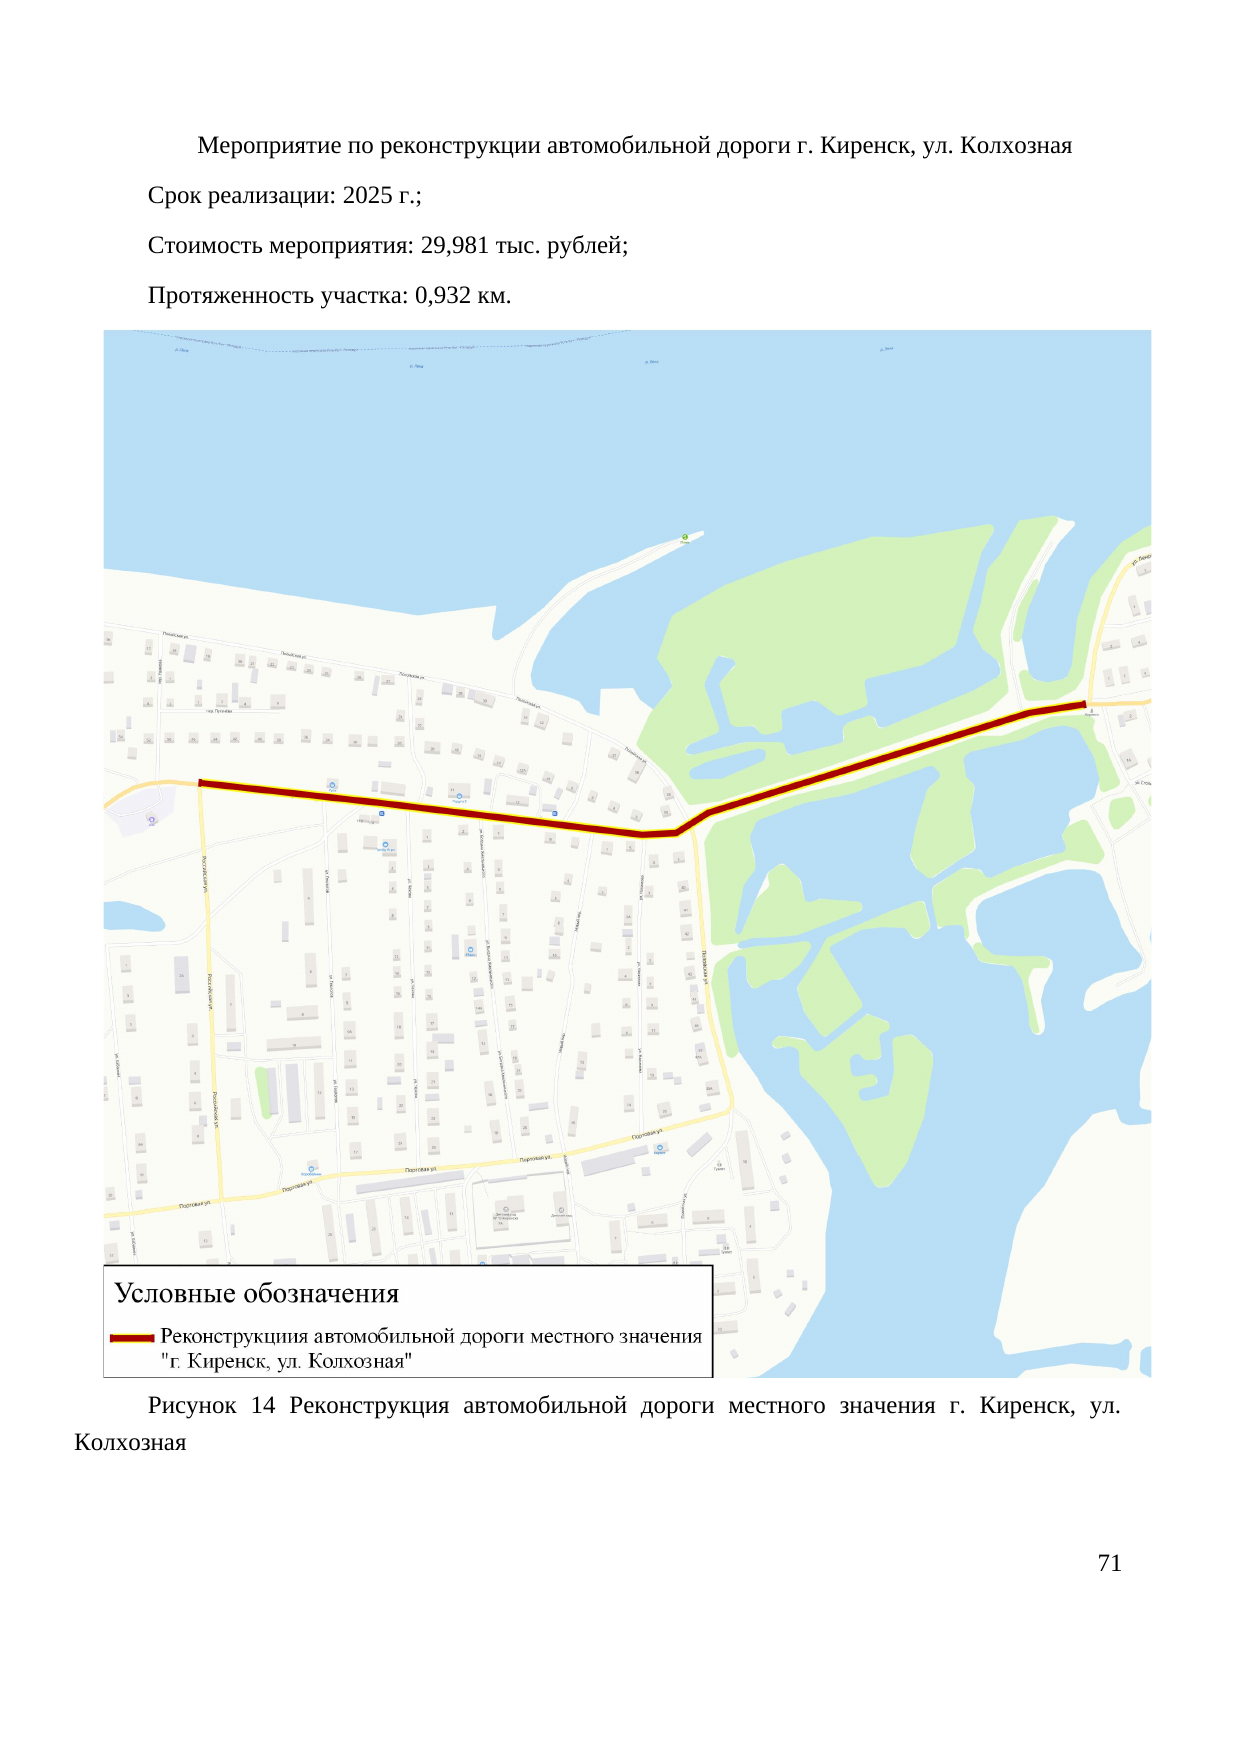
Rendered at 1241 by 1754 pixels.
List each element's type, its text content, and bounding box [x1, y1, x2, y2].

text Мероприятие по реконструкции автомобильной дороги г. Киренск, ул. Колхозная [74, 131, 1122, 159]
text Протяженность участка: 0,932 км. [74, 280, 1122, 309]
text Срок реализации: 2025 г.; [74, 180, 1122, 209]
picture [103, 329, 1152, 1378]
text Стоимость мероприятия: 29,981 тыс. рублей; [74, 230, 1122, 259]
text Рисунок 14 Реконструкция автомобильной дороги местного значения г. Киренск, ул. Колхозная [74, 1390, 1122, 1456]
